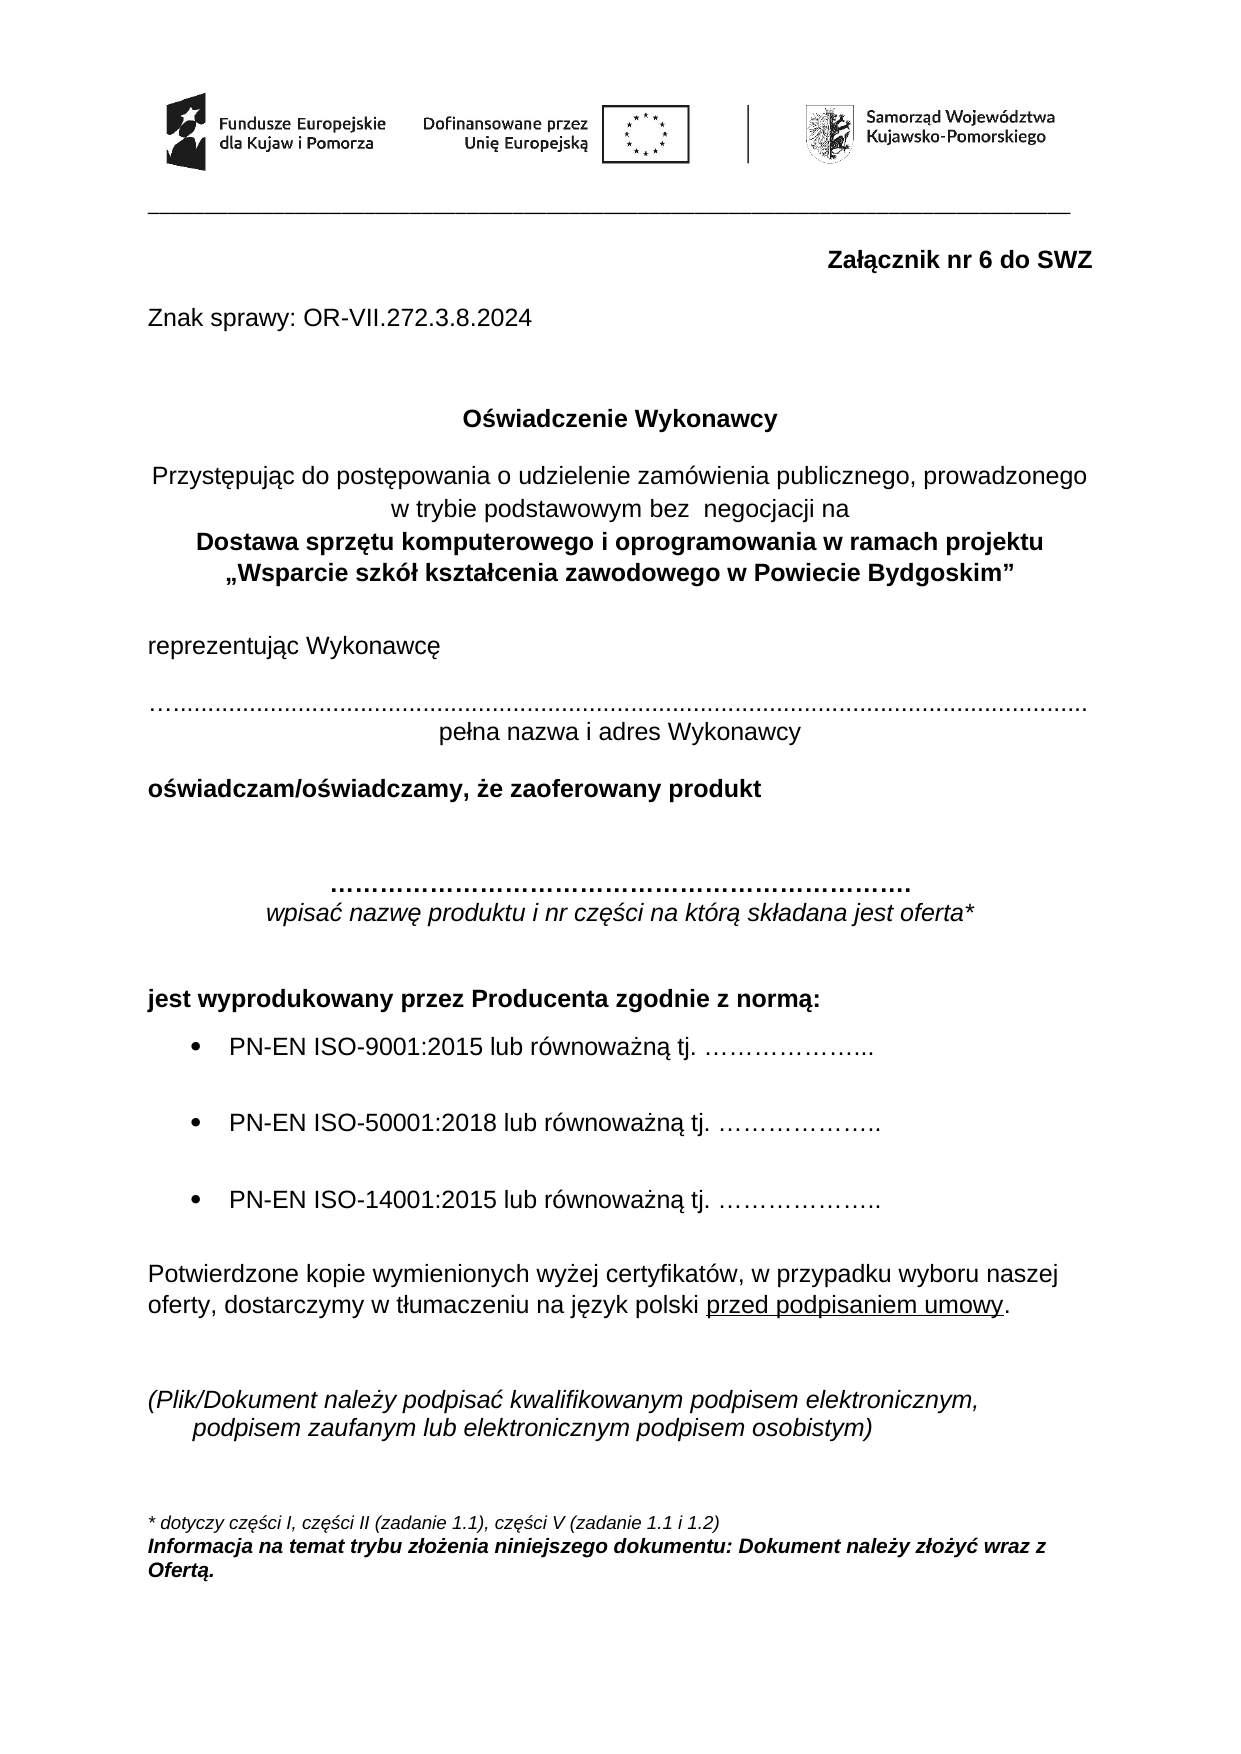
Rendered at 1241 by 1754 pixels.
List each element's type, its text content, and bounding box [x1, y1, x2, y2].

picture [147, 73, 1093, 190]
list PN-EN ISO-50001:2018 lub równoważną tj. ……………….. [191, 1108, 1093, 1137]
list pełna nazwa i adres Wykonawcy [148, 717, 1093, 746]
list Przystępując do postępowania o udzielenie zamówienia publicznego, prowadzonego w trybie podstawowym bez negocjacji na [148, 461, 1093, 523]
list (Plik/Dokument należy podpisać kwalifikowanym podpisem elektronicznym, podpisem zaufanym lub elektronicznym podpisem osobistym) [148, 1384, 1093, 1442]
list ……………………………………………………………. [148, 869, 1093, 898]
list PN-EN ISO-9001:2015 lub równoważną tj. ………………... [191, 1032, 1093, 1061]
text Informacja na temat trybu złożenia niniejszego dokumentu: Dokument należy złożyć wraz z Ofertą. [148, 1534, 1093, 1582]
text oświadczam/oświadczamy, że zaoferowany produkt [148, 774, 1093, 802]
list ….................................................................................................................................... [148, 688, 1093, 717]
list * dotyczy części I, części II (zadanie 1.1), części V (zadanie 1.1 i 1.2) [148, 1512, 1093, 1534]
text Dostawa sprzętu komputerowego i oprogramowania w ramach projektu „Wsparcie szkół kształcenia zawodowego w Powiecie Bydgoskim” [148, 527, 1093, 587]
list PN-EN ISO-14001:2015 lub równoważną tj. ……………….. [191, 1185, 1093, 1214]
list wpisać nazwę produktu i nr części na którą składana jest oferta* [148, 898, 1093, 927]
list Oświadczenie Wykonawcy [148, 404, 1093, 433]
text Znak sprawy: OR-VII.272.3.8.2024 [148, 303, 1093, 332]
text jest wyprodukowany przez Producenta zgodnie z normą: [148, 984, 1093, 1013]
list Załącznik nr 6 do SWZ [148, 245, 1093, 274]
text Potwierdzone kopie wymienionych wyżej certyfikatów, w przypadku wyboru naszej oferty, dostarczymy w tłumaczeniu na język polski przed podpisaniem umowy. [148, 1259, 1093, 1319]
text reprezentując Wykonawcę [148, 631, 1093, 659]
